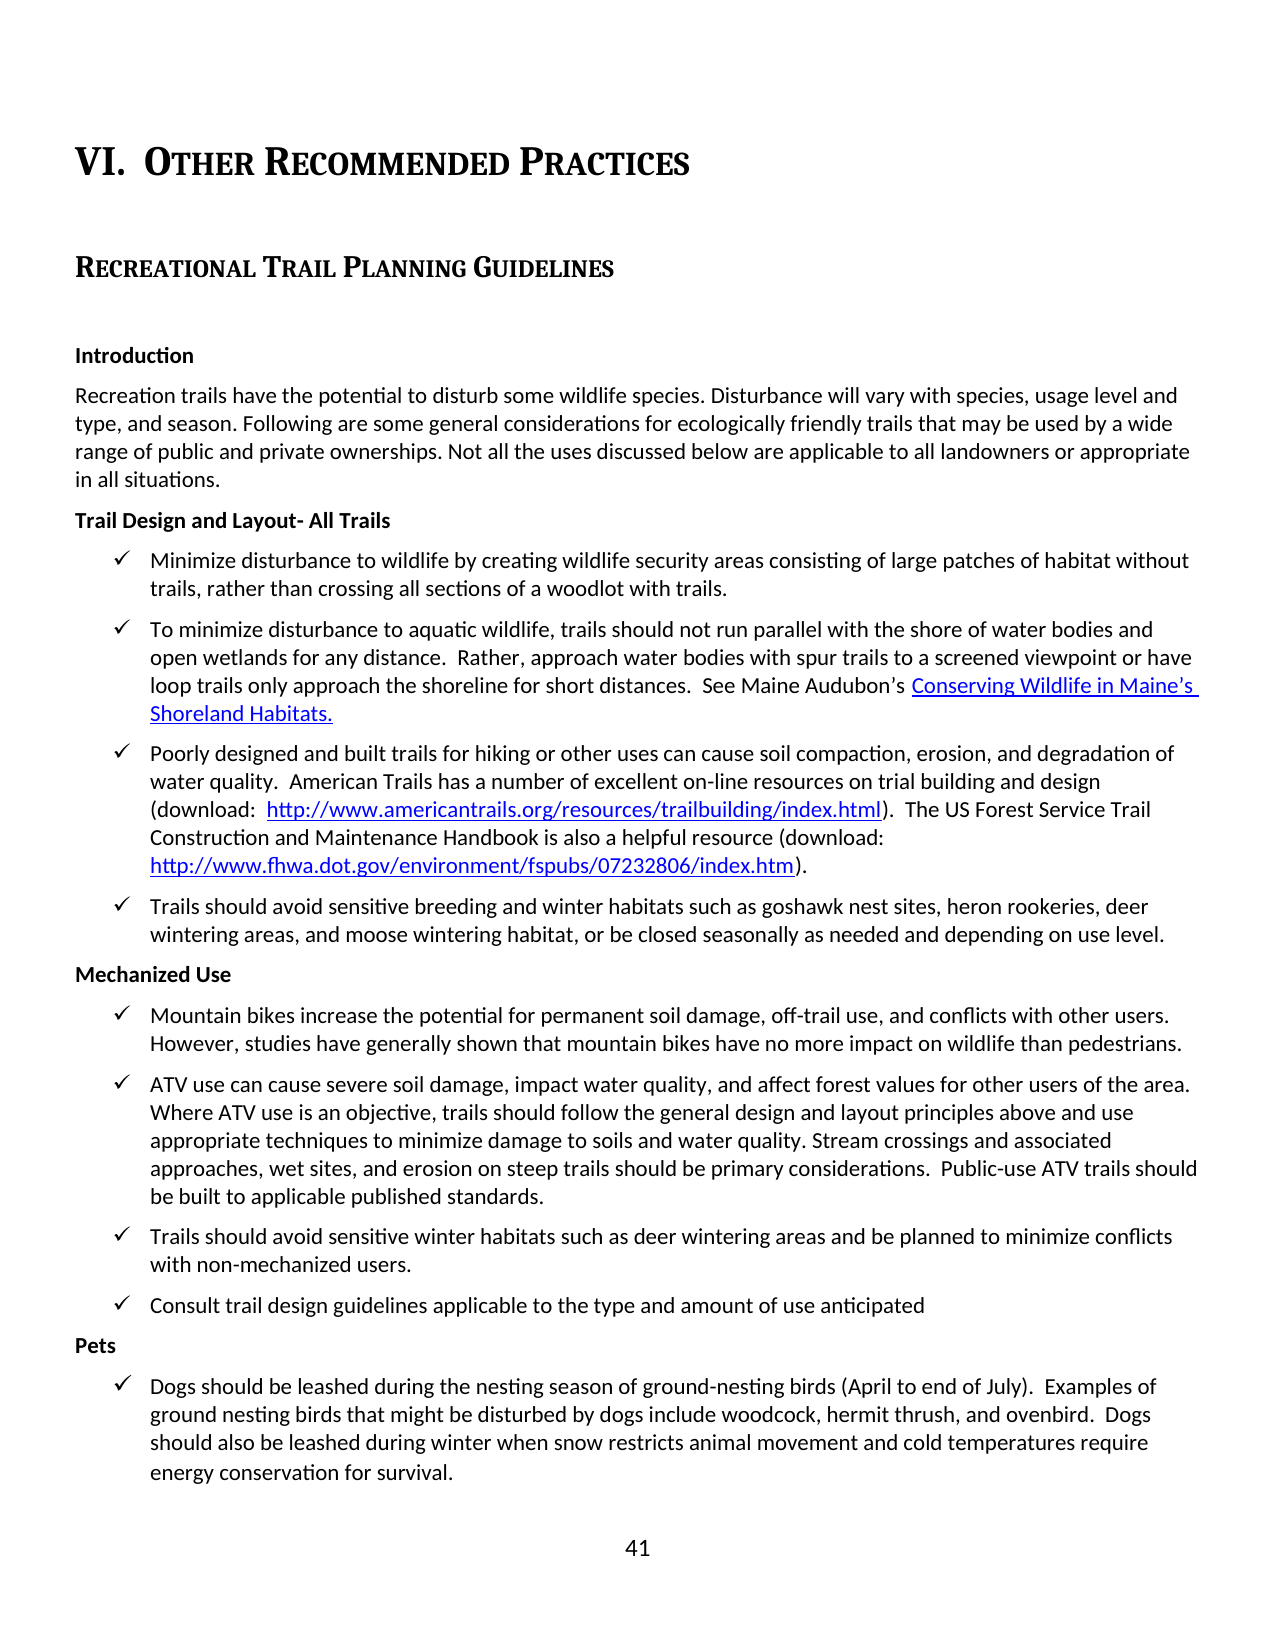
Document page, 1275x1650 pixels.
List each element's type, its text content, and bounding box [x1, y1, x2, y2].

list Consult trail design guidelines applicable to the type and amount of use anticipated [112, 1291, 1200, 1319]
text Trail Design and Layout- All Trails [75, 506, 1200, 534]
text Recreation trails have the potential to disturb some wildlife species. Disturbance will vary with species, usage level and type, and season. Following are some general considerations for ecologically friendly trails that may be used by a wide range of public and private ownerships. Not all the uses discussed below are applicable to all landowners or appropriate in all situations. [75, 381, 1200, 493]
list ATV use can cause severe soil damage, impact water quality, and affect forest values for other users of the area. Where ATV use is an objective, trails should follow the general design and layout principles above and use appropriate techniques to minimize damage to soils and water quality. Stream crossings and associated approaches, wet sites, and erosion on steep trails should be primary considerations. Public-use ATV trails should be built to applicable published standards. [112, 1070, 1200, 1210]
list To minimize disturbance to aquatic wildlife, trails should not run parallel with the shore of water bodies and open wetlands for any distance. Rather, approach water bodies with spur trails to a screened viewpoint or have loop trails only approach the shoreline for short distances. See Maine Audubon’s Conserving Wildlife in Maine’s Shoreland Habitats. [112, 615, 1200, 727]
text Introduction [75, 341, 1200, 369]
list Poorly designed and built trails for hiking or other uses can cause soil compaction, erosion, and degradation of water quality. American Trails has a number of excellent on-line resources on trial building and design (download: http://www.americantrails.org/resources/trailbuilding/index.html). The US Forest Service Trail Construction and Maintenance Handbook is also a helpful resource (download: http://www.fhwa.dot.gov/environment/fspubs/07232806/index.htm). [112, 739, 1200, 879]
subtitle VI. Other Recommended Practices [75, 137, 1200, 185]
list Trails should avoid sensitive winter habitats such as deer wintering areas and be planned to minimize conflicts with non-mechanized users. [112, 1222, 1200, 1278]
text Mechanized Use [75, 961, 1200, 989]
list Mountain bikes increase the potential for permanent soil damage, off-trail use, and conflicts with other users. However, studies have generally shown that mountain bikes have no more impact on wildlife than pedestrians. [112, 1001, 1200, 1057]
text Pets [75, 1331, 1200, 1359]
list Minimize disturbance to wildlife by creating wildlife security areas consisting of large patches of habitat without trails, rather than crossing all sections of a woodlot with trails. [112, 546, 1200, 602]
subtitle Recreational Trail Planning Guidelines [75, 249, 1200, 285]
list Trails should avoid sensitive breeding and winter habitats such as goshawk nest sites, heron rookeries, deer wintering areas, and moose wintering habitat, or be closed seasonally as needed and depending on use level. [112, 892, 1200, 948]
list Dogs should be leashed during the nesting season of ground-nesting birds (April to end of July). Examples of ground nesting birds that might be disturbed by dogs include woodcock, hermit thrush, and ovenbird. Dogs should also be leashed during winter when snow restricts animal movement and cold temperatures require energy conservation for survival. [112, 1372, 1200, 1486]
